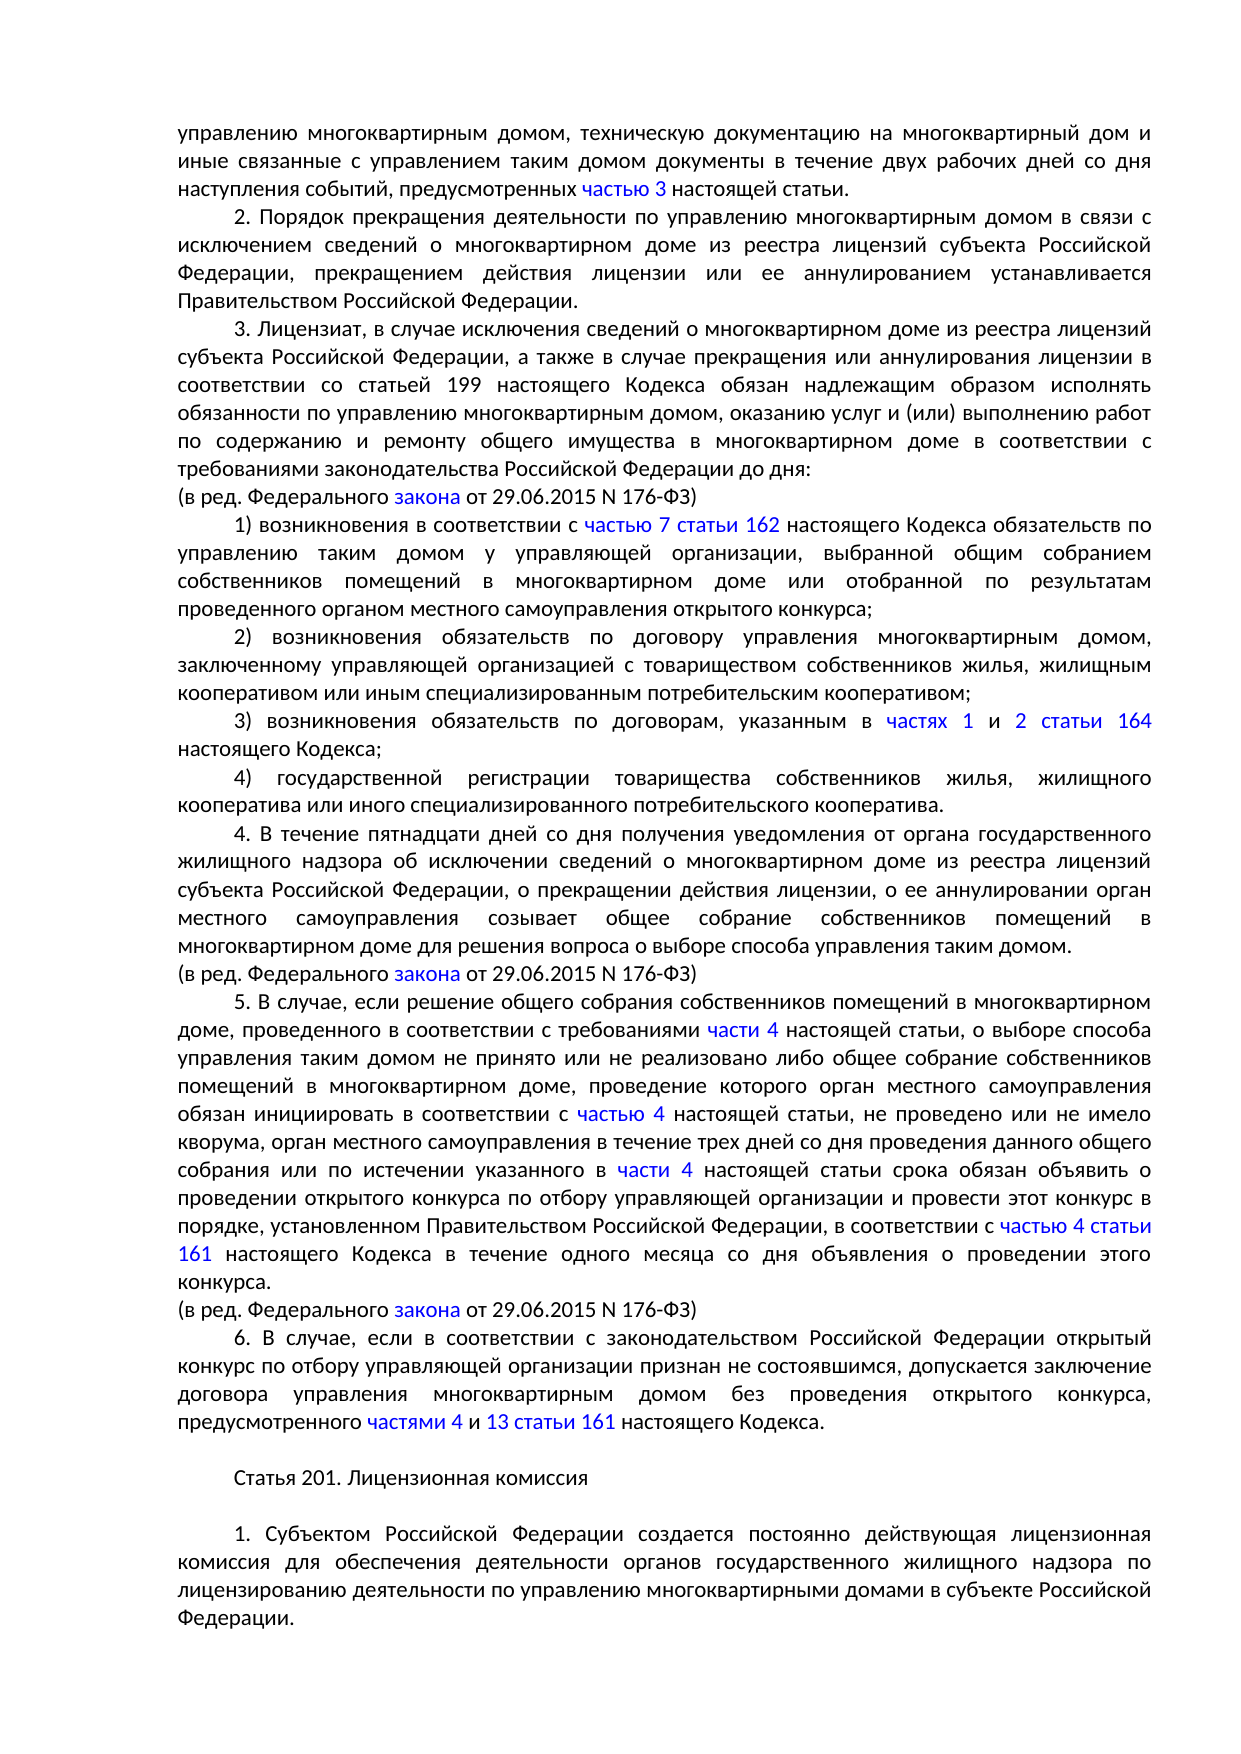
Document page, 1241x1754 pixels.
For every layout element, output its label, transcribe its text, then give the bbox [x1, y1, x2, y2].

text (в ред. Федерального закона от 29.06.2015 N 176-ФЗ) [177, 482, 1152, 510]
text (в ред. Федерального закона от 29.06.2015 N 176-ФЗ) [177, 959, 1152, 987]
text 2) возникновения обязательств по договору управления многоквартирным домом, заключенному управляющей организацией с товариществом собственников жилья, жилищным кооперативом или иным специализированным потребительским кооперативом; [177, 622, 1152, 707]
text 3) возникновения обязательств по договорам, указанным в частях 1 и 2 статьи 164 настоящего Кодекса; [177, 707, 1152, 763]
text 4) государственной регистрации товарищества собственников жилья, жилищного кооператива или иного специализированного потребительского кооператива. [177, 763, 1152, 819]
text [177, 118, 1152, 202]
text 4. В течение пятнадцати дней со дня получения уведомления от органа государственного жилищного надзора об исключении сведений о многоквартирном доме из реестра лицензий субъекта Российской Федерации, о прекращении действия лицензии, о ее аннулировании орган местного самоуправления созывает общее собрание собственников помещений в многоквартирном доме для решения вопроса о выборе способа управления таким домом. [177, 819, 1152, 959]
text 2. Порядок прекращения деятельности по управлению многоквартирным домом в связи с исключением сведений о многоквартирном доме из реестра лицензий субъекта Российской Федерации, прекращением действия лицензии или ее аннулированием устанавливается Правительством Российской Федерации. [177, 202, 1152, 314]
text (в ред. Федерального закона от 29.06.2015 N 176-ФЗ) [177, 1295, 1152, 1323]
text 5. В случае, если решение общего собрания собственников помещений в многоквартирном доме, проведенного в соответствии с требованиями части 4 настоящей статьи, о выборе способа управления таким домом не принято или не реализовано либо общее собрание собственников помещений в многоквартирном доме, проведение которого орган местного самоуправления обязан инициировать в соответствии с частью 4 настоящей статьи, не проведено или не имело кворума, орган местного самоуправления в течение трех дней со дня проведения данного общего собрания или по истечении указанного в части 4 настоящей статьи срока обязан объявить о проведении открытого конкурса по отбору управляющей организации и провести этот конкурс в порядке, установленном Правительством Российской Федерации, в соответствии с частью 4 статьи 161 настоящего Кодекса в течение одного месяца со дня объявления о проведении этого конкурса. [177, 987, 1152, 1295]
text 1) возникновения в соответствии с частью 7 статьи 162 настоящего Кодекса обязательств по управлению таким домом у управляющей организации, выбранной общим собранием собственников помещений в многоквартирном доме или отобранной по результатам проведенного органом местного самоуправления открытого конкурса; [177, 510, 1152, 622]
text 1. Субъектом Российской Федерации создается постоянно действующая лицензионная комиссия для обеспечения деятельности органов государственного жилищного надзора по лицензированию деятельности по управлению многоквартирными домами в субъекте Российской Федерации. [177, 1519, 1152, 1631]
text Статья 201. Лицензионная комиссия [177, 1463, 1152, 1491]
text 6. В случае, если в соответствии с законодательством Российской Федерации открытый конкурс по отбору управляющей организации признан не состоявшимся, допускается заключение договора управления многоквартирным домом без проведения открытого конкурса, предусмотренного частями 4 и 13 статьи 161 настоящего Кодекса. [177, 1323, 1152, 1435]
text 3. Лицензиат, в случае исключения сведений о многоквартирном доме из реестра лицензий субъекта Российской Федерации, а также в случае прекращения или аннулирования лицензии в соответствии со статьей 199 настоящего Кодекса обязан надлежащим образом исполнять обязанности по управлению многоквартирным домом, оказанию услуг и (или) выполнению работ по содержанию и ремонту общего имущества в многоквартирном доме в соответствии с требованиями законодательства Российской Федерации до дня: [177, 314, 1152, 482]
